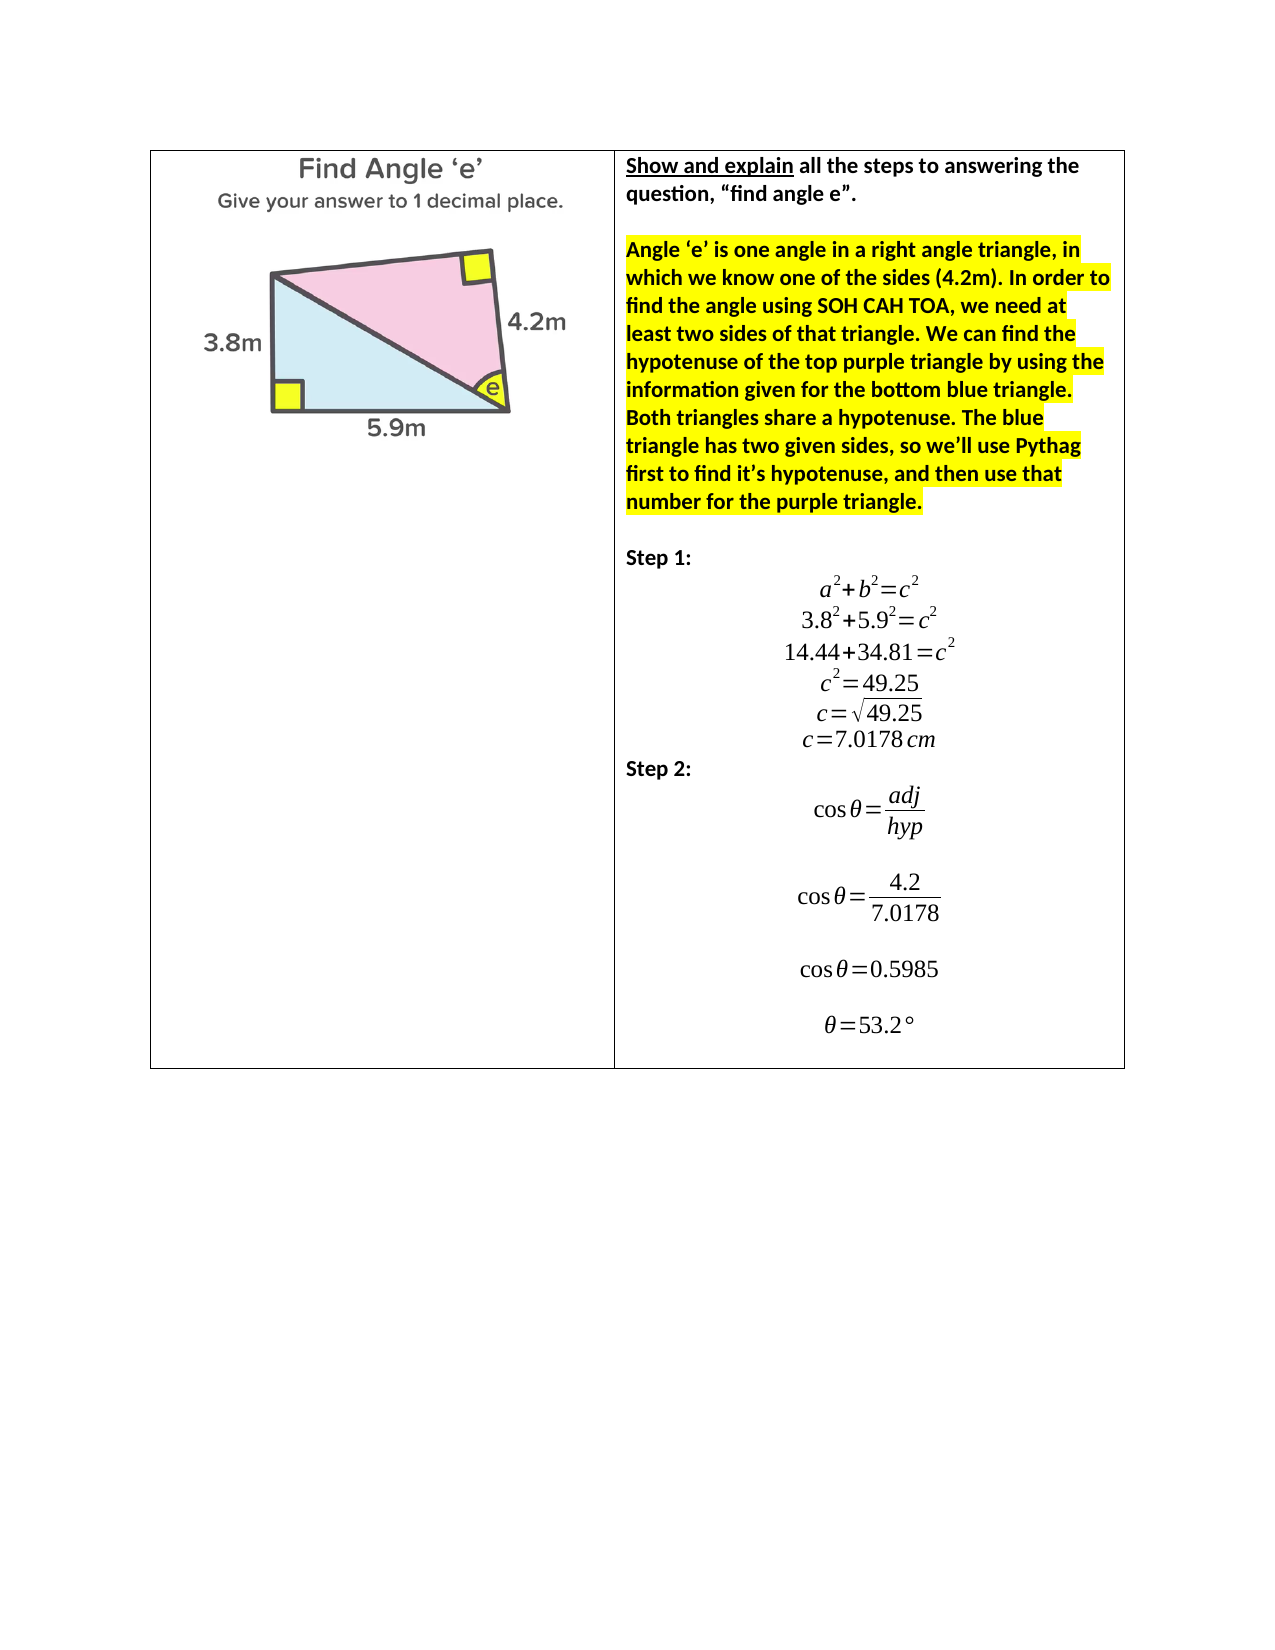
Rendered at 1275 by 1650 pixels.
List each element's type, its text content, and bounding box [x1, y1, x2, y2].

table_cell [151, 151, 614, 1068]
picture [193, 151, 572, 449]
table_cell Show and explain all the steps to answering the question, “find angle e”. Angle ‘e’ is one angle in a right angle triangle, in which we know one of the sides (4.2m). In order to find the angle using SOH CAH TOA, we need at least two sides of that triangle. We can find the hypotenuse of the top purple triangle by using the information given for the bottom blue triangle. Both triangles share a hypotenuse. The blue triangle has two given sides, so we’ll use Pythag first to find it’s hypotenuse, and then use that number for the purple triangle. Step 1: Step 2: [615, 151, 1124, 1068]
